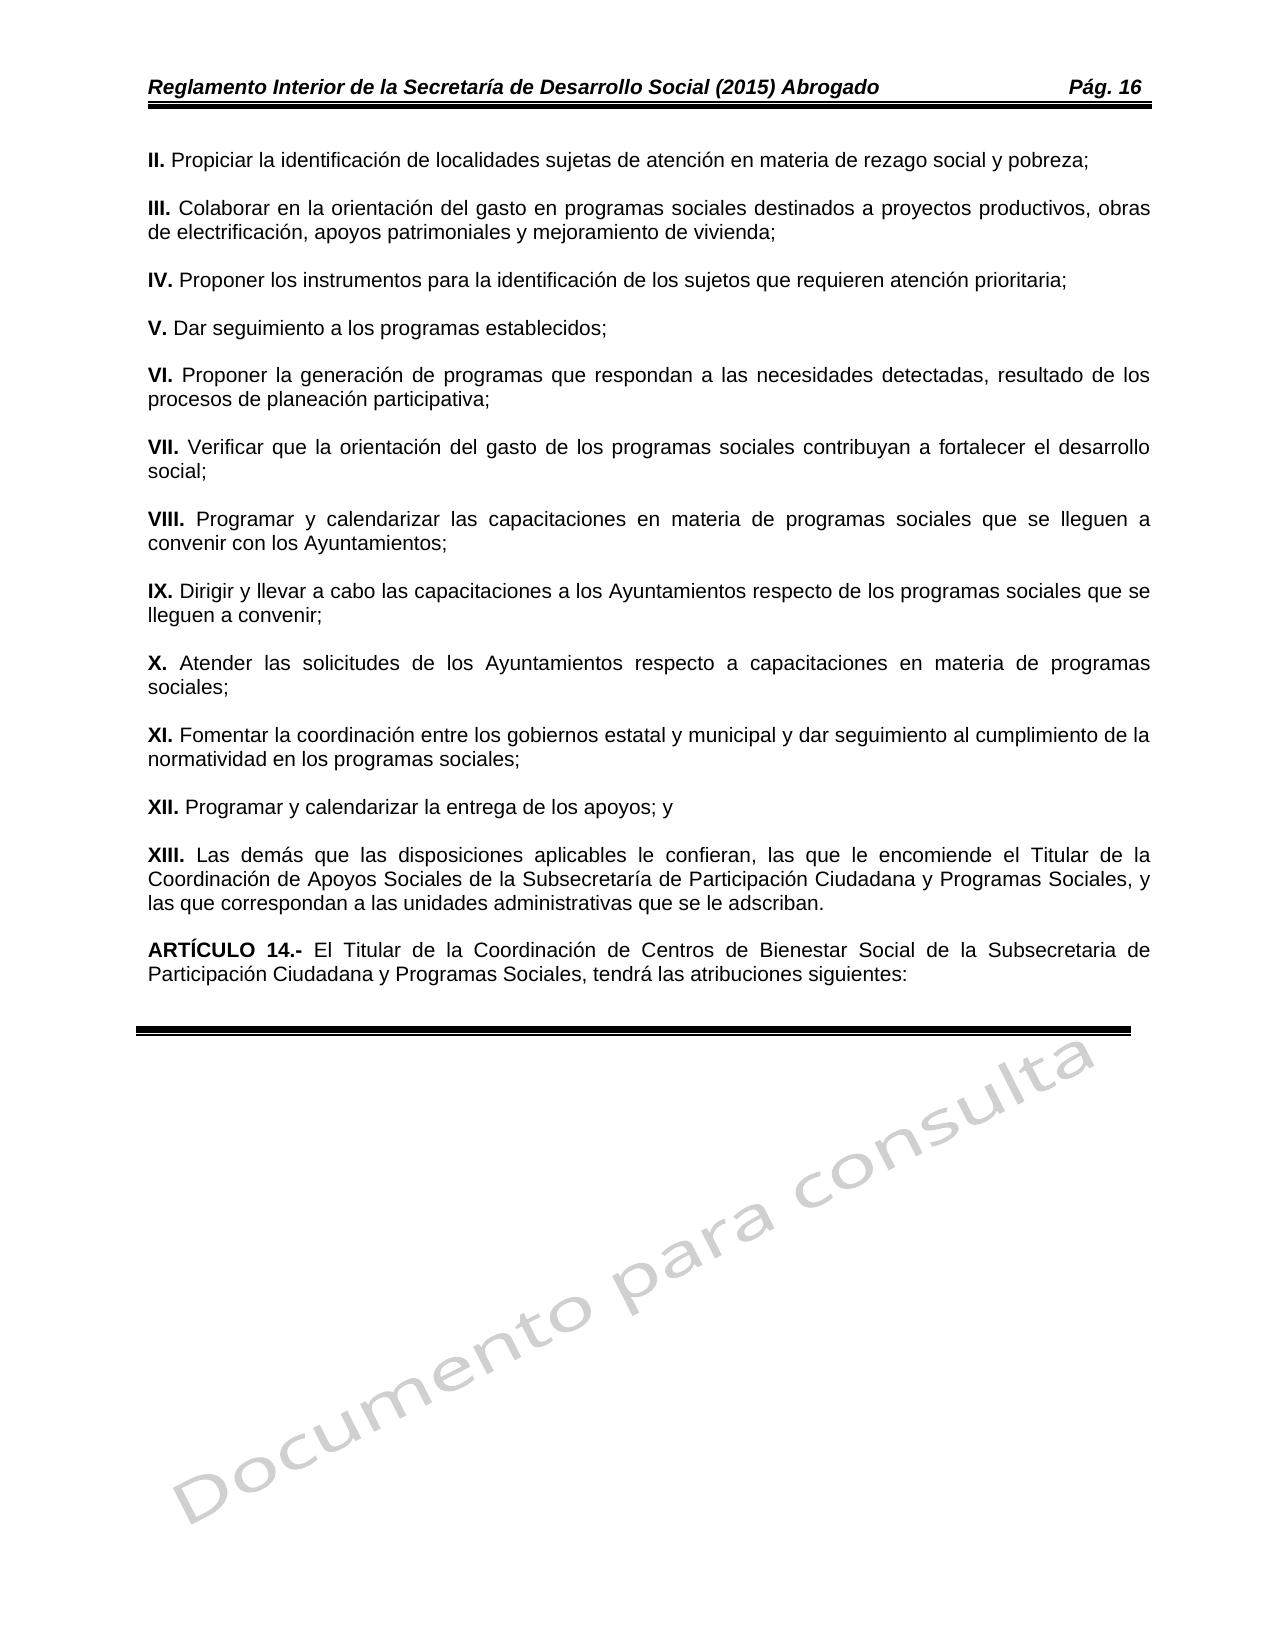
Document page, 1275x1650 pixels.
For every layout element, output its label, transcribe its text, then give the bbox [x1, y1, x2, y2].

text XIII. Las demás que las disposiciones aplicables le confieran, las que le encomiende el Titular de la Coordinación de Apoyos Sociales de la Subsecretaría de Participación Ciudadana y Programas Sociales, y las que correspondan a las unidades administrativas que se le adscriban. [148, 842, 1152, 914]
text VII. Verificar que la orientación del gasto de los programas sociales contribuyan a fortalecer el desarrollo social; [148, 435, 1152, 483]
text XII. Programar y calendarizar la entrega de los apoyos; y [148, 794, 1152, 818]
text IV. Proponer los instrumentos para la identificación de los sujetos que requieren atención prioritaria; [148, 267, 1152, 291]
text II. Propiciar la identificación de localidades sujetas de atención en materia de rezago social y pobreza; [148, 148, 1152, 172]
text IX. Dirigir y llevar a cabo las capacitaciones a los Ayuntamientos respecto de los programas sociales que se lleguen a convenir; [148, 579, 1152, 627]
text X. Atender las solicitudes de los Ayuntamientos respecto a capacitaciones en materia de programas sociales; [148, 651, 1152, 699]
text III. Colaborar en la orientación del gasto en programas sociales destinados a proyectos productivos, obras de electrificación, apoyos patrimoniales y mejoramiento de vivienda; [148, 196, 1152, 243]
text ARTÍCULO 14.- El Titular de la Coordinación de Centros de Bienestar Social de la Subsecretaria de Participación Ciudadana y Programas Sociales, tendrá las atribuciones siguientes: [148, 938, 1152, 986]
text VIII. Programar y calendarizar las capacitaciones en materia de programas sociales que se lleguen a convenir con los Ayuntamientos; [148, 507, 1152, 555]
text V. Dar seguimiento a los programas establecidos; [148, 315, 1152, 339]
text XI. Fomentar la coordinación entre los gobiernos estatal y municipal y dar seguimiento al cumplimiento de la normatividad en los programas sociales; [148, 723, 1152, 771]
text VI. Proponer la generación de programas que respondan a las necesidades detectadas, resultado de los procesos de planeación participativa; [148, 363, 1152, 411]
